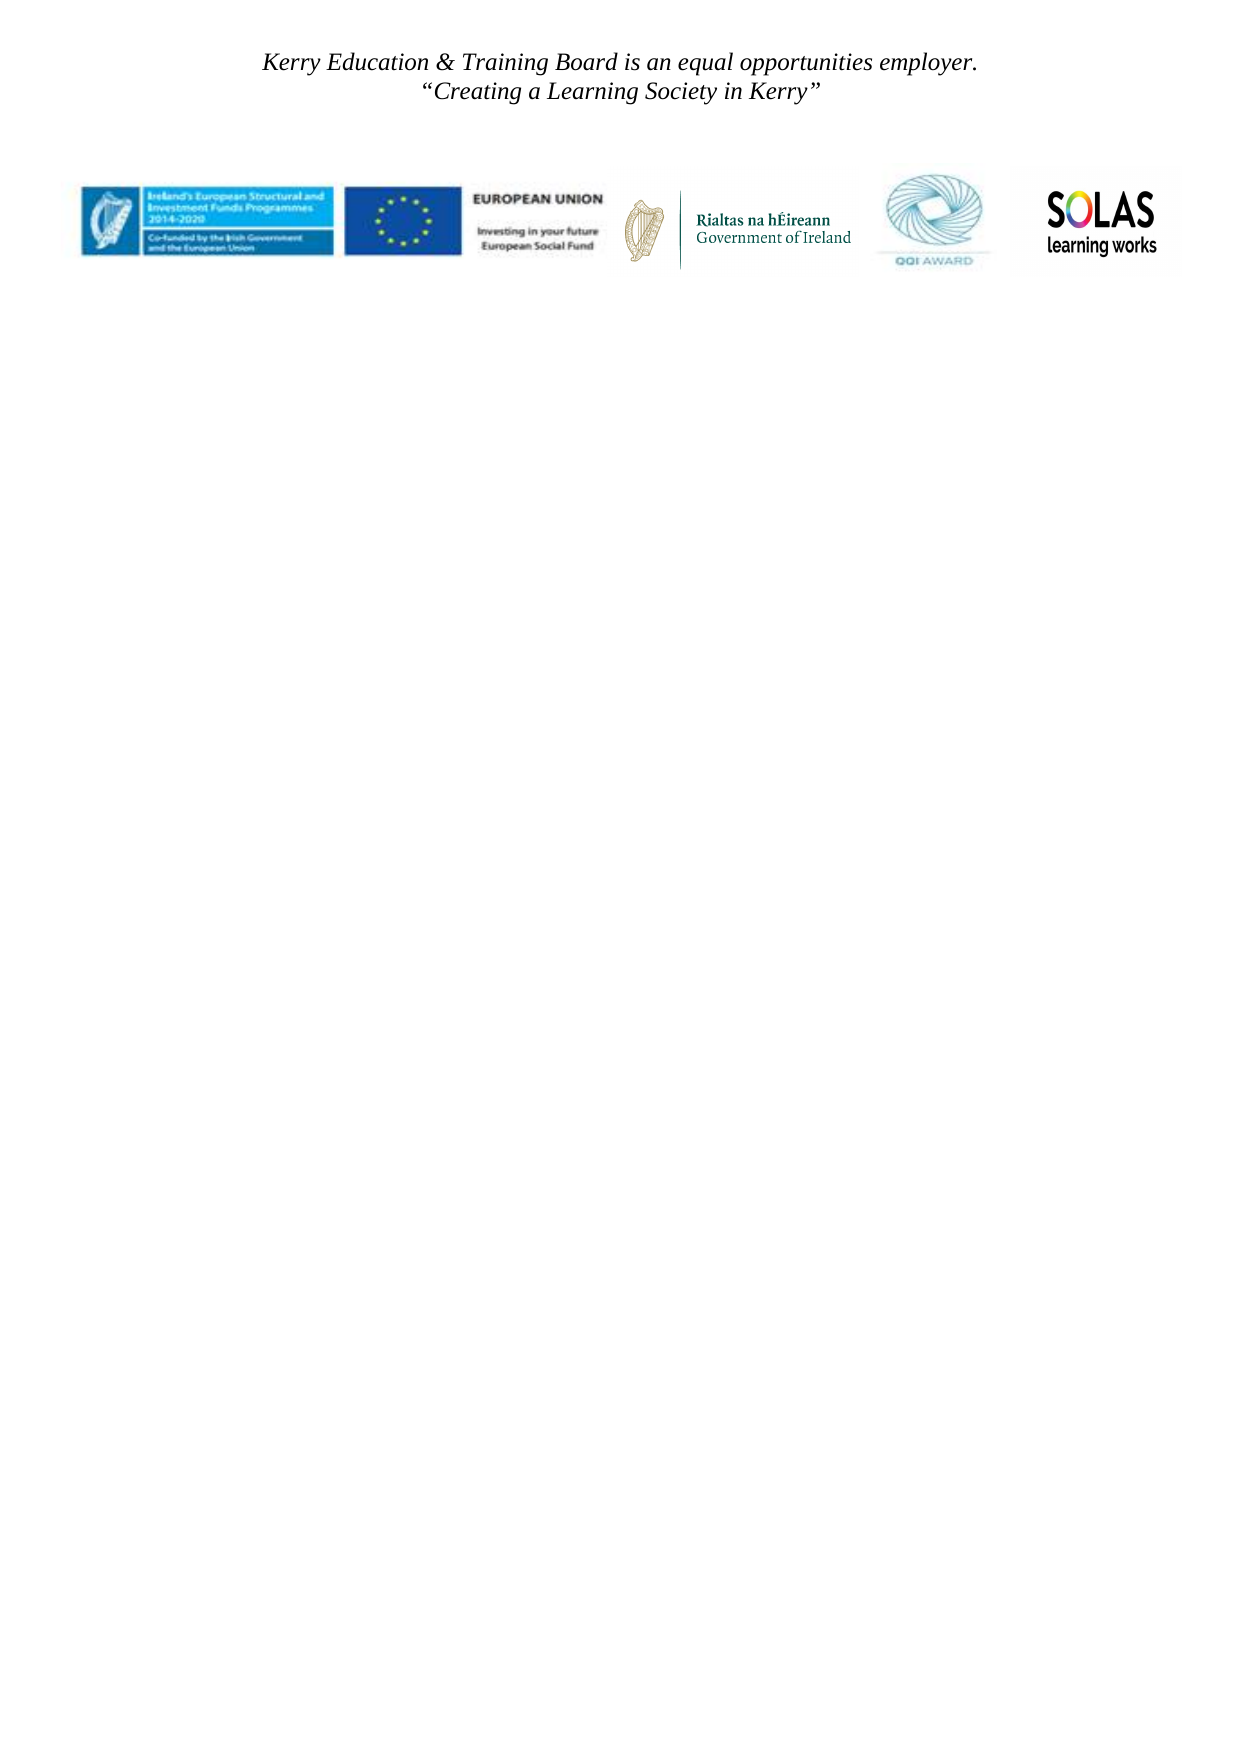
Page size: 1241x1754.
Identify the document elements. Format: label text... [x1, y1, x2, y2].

subtitle “Creating a Learning Society in Kerry” [59, 76, 1184, 105]
subtitle Kerry Education & Training Board is an equal opportunities employer. [59, 47, 1184, 76]
picture [60, 157, 1183, 277]
